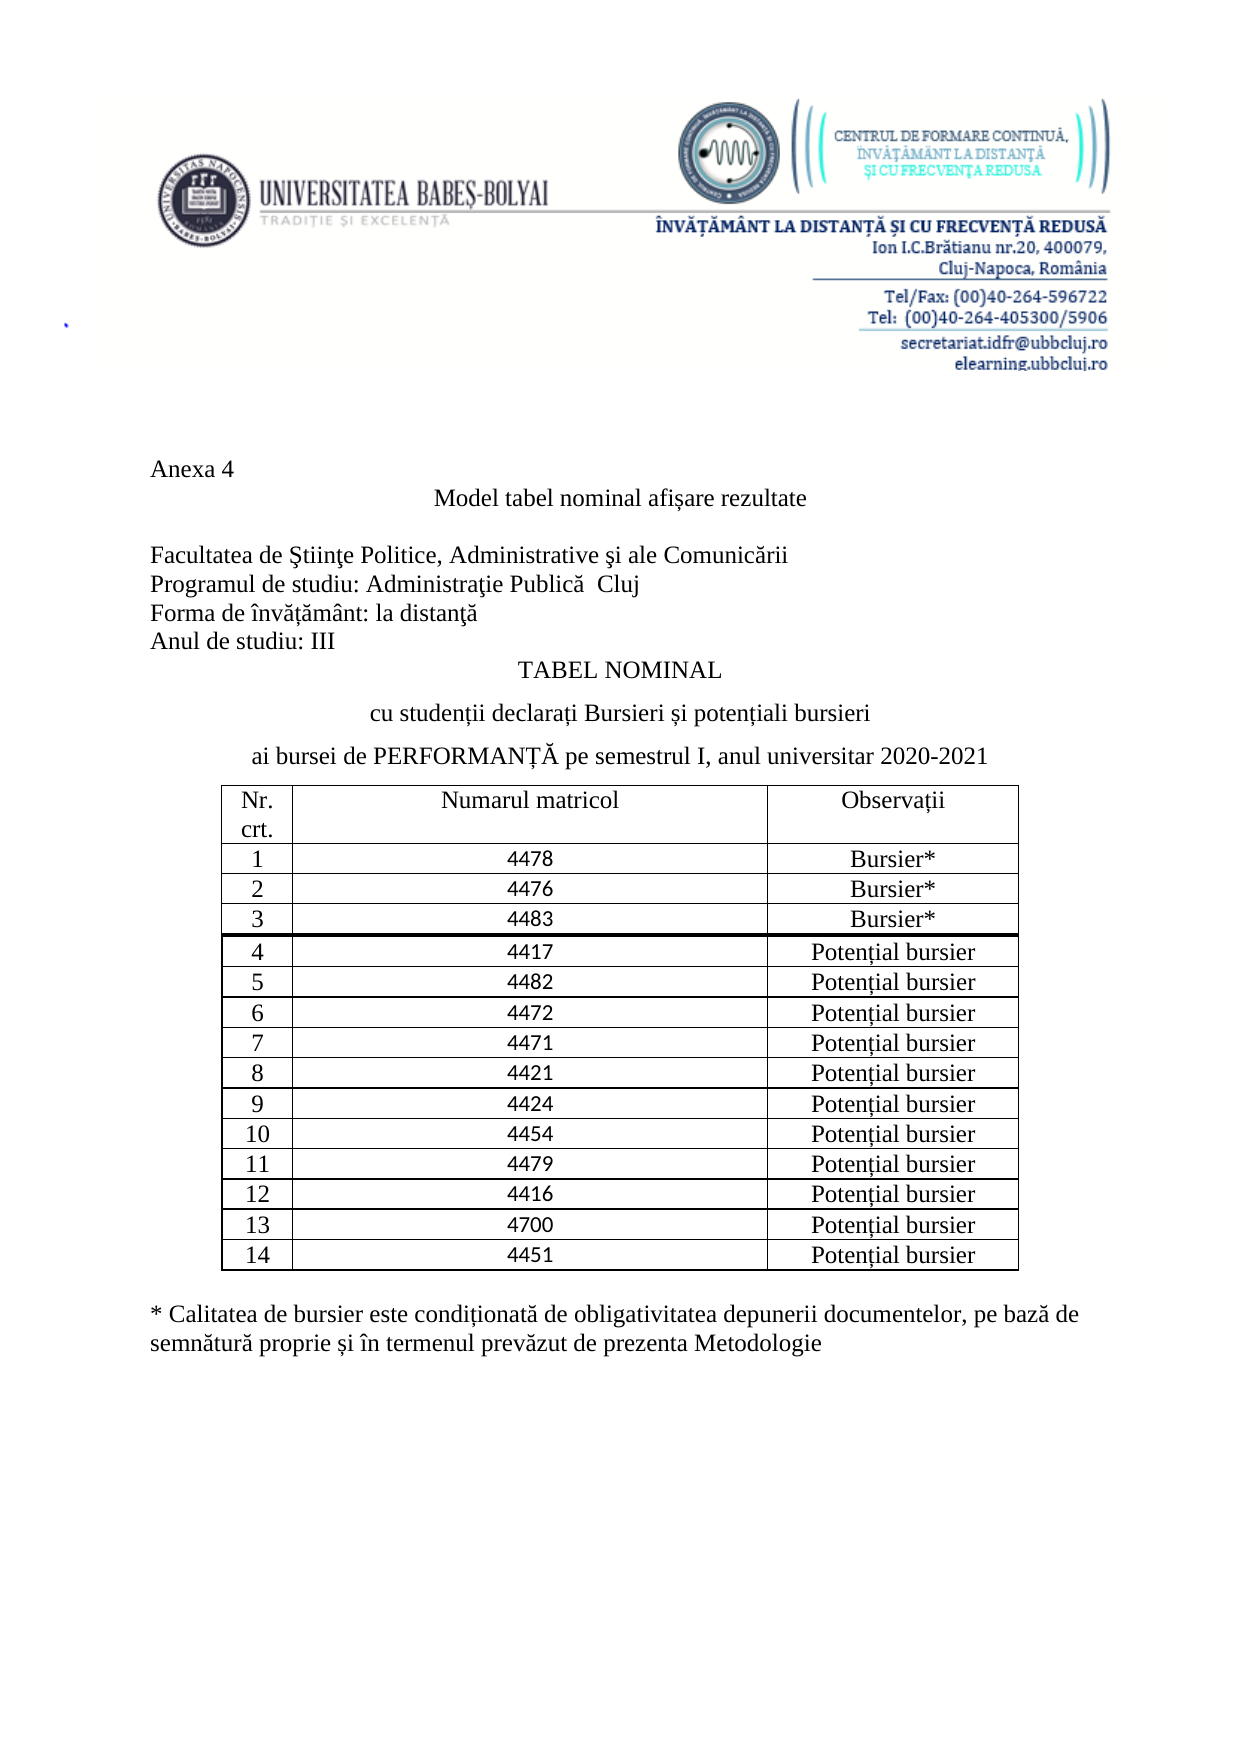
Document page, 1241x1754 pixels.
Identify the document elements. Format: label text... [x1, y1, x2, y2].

table_cell 10 [223, 1119, 292, 1148]
table_cell 4478 [293, 844, 767, 873]
table_cell 12 [223, 1180, 292, 1208]
table_cell Bursier* [768, 874, 1018, 903]
table_cell 4 [223, 937, 292, 966]
text Forma de învățământ: la distanţă [150, 598, 1090, 626]
table_cell 4451 [293, 1240, 767, 1269]
table_cell 4416 [293, 1180, 767, 1208]
table_cell Potențial bursier [768, 1240, 1018, 1269]
table_cell 4482 [293, 967, 767, 996]
text Facultatea de Ştiinţe Politice, Administrative şi ale Comunicării [150, 540, 1090, 569]
table_cell 4472 [293, 998, 767, 1026]
table_cell 4471 [293, 1028, 767, 1057]
table_cell Potențial bursier [768, 1180, 1018, 1208]
table_header Numarul matricol [293, 786, 767, 843]
table_cell 13 [223, 1210, 292, 1239]
table_cell Potențial bursier [768, 1028, 1018, 1057]
text Anexa 4 [150, 454, 1090, 483]
table_cell 7 [223, 1028, 292, 1057]
picture [63, 95, 1175, 370]
table_cell Potențial bursier [768, 1119, 1018, 1148]
table_cell 4483 [293, 904, 767, 932]
table_cell 4454 [293, 1119, 767, 1148]
text TABEL NOMINAL [150, 655, 1090, 684]
text ai bursei de PERFORMANȚĂ pe semestrul I, anul universitar 2020-2021 [150, 741, 1090, 770]
table_cell Potențial bursier [768, 1210, 1018, 1239]
table_cell Potențial bursier [768, 967, 1018, 996]
table_cell 3 [222, 904, 292, 932]
table_cell 4700 [293, 1210, 767, 1239]
table_cell 14 [223, 1240, 292, 1269]
table_cell 4417 [293, 937, 767, 966]
table_cell Bursier* [768, 844, 1018, 873]
text * Calitatea de bursier este condiționată de obligativitatea depunerii documentelor, pe bază de semnătură proprie și în termenul prevăzut de prezenta Metodologie [150, 1299, 1090, 1357]
text Programul de studiu: Administraţie Publică Cluj [150, 569, 1090, 598]
table_cell Potențial bursier [768, 1058, 1018, 1087]
table_cell 6 [223, 998, 292, 1026]
text Model tabel nominal afișare rezultate [150, 483, 1090, 511]
table_cell 1 [222, 844, 292, 873]
table_cell Potențial bursier [768, 1089, 1018, 1117]
table_cell 11 [223, 1149, 292, 1178]
table_cell Potențial bursier [768, 937, 1018, 966]
table_cell 9 [223, 1089, 292, 1117]
table_cell 4424 [293, 1089, 767, 1117]
table_cell 4479 [293, 1149, 767, 1178]
table_header Nr. crt. [222, 786, 292, 843]
table_cell Bursier* [768, 904, 1018, 932]
table_header Observații [768, 786, 1018, 843]
table_cell 2 [222, 874, 292, 903]
table_cell Potențial bursier [768, 1149, 1018, 1178]
table_cell 4421 [293, 1058, 767, 1087]
table_cell 5 [223, 967, 292, 996]
text cu studenții declarați Bursieri și potențiali bursieri [150, 698, 1090, 727]
table_cell 8 [223, 1058, 292, 1087]
table_cell Potențial bursier [768, 998, 1018, 1026]
text Anul de studiu: III [150, 626, 1090, 655]
table_cell 4476 [293, 874, 767, 903]
